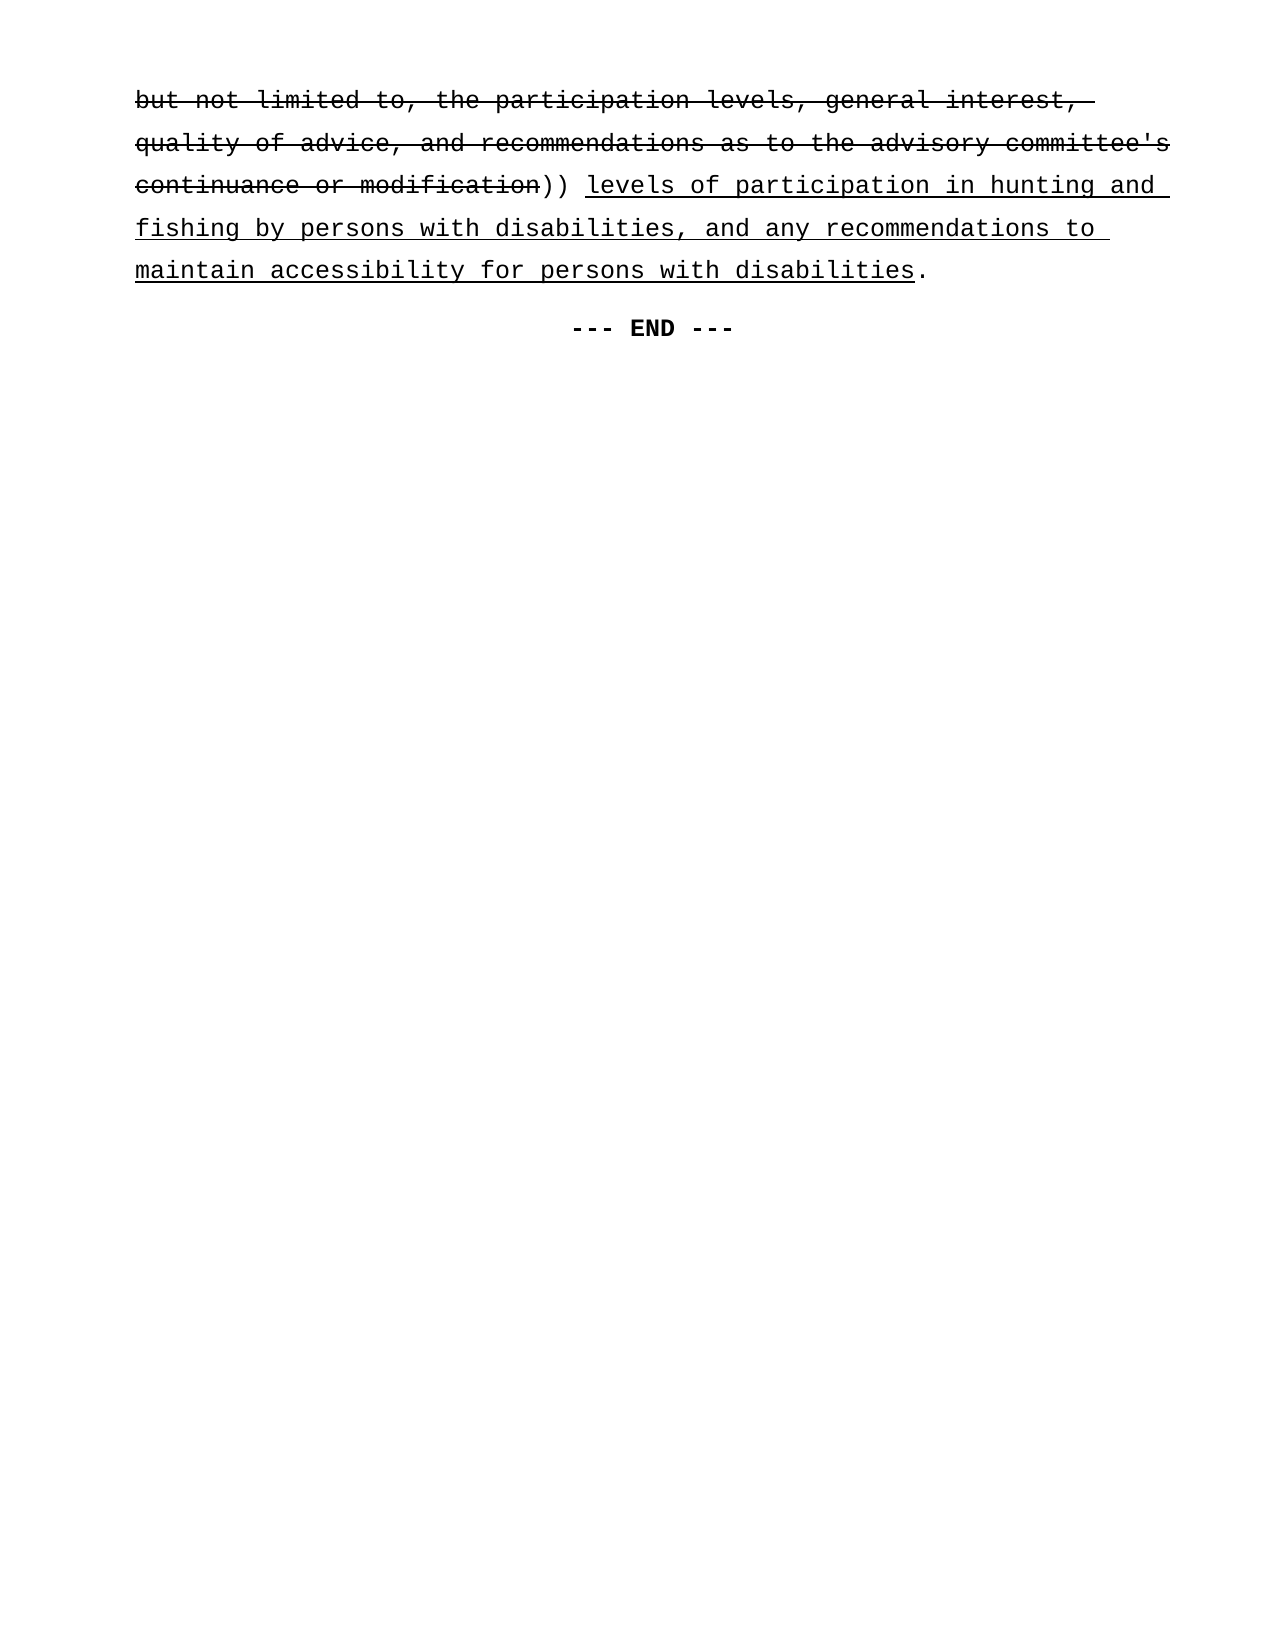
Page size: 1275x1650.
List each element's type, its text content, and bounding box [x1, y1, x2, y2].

text --- END --- [135, 316, 1170, 344]
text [135, 75, 1170, 144]
